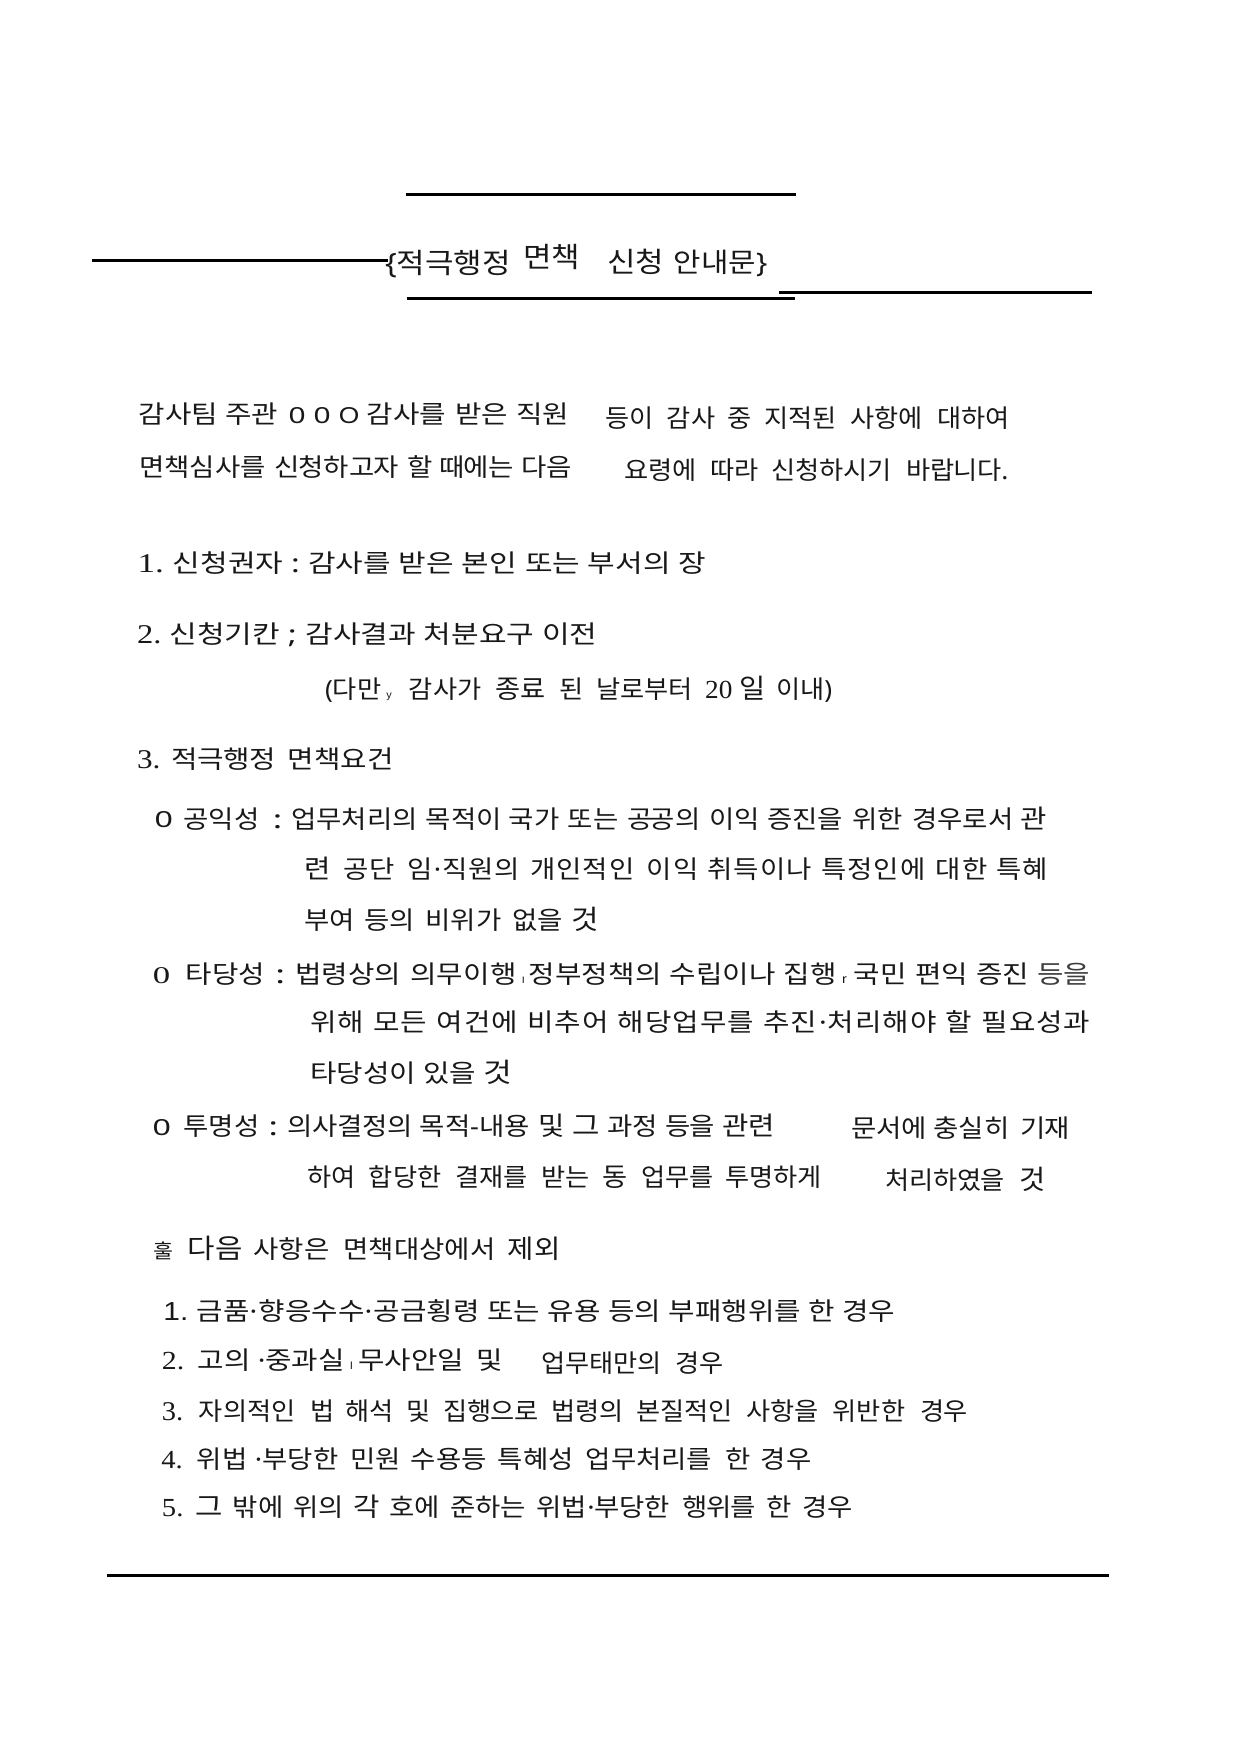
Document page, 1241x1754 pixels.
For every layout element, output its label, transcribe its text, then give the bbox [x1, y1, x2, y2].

text 1. 금품·향응수수·공금횡령 또는 유용 등의 부패행위를 한 경우 [163, 1293, 1105, 1328]
text 0 공익성 : 업무처리의 목적이 국가 또는 공공의 이익 증진을 위한 경우로서 관련 공단 임·직원의 개인적인 이익 취득이나 특정인에 대한 특혜 부여 등의 비위가 없을 것 [154, 801, 1048, 937]
text 훌 다음 사항은 면책대상에서 제외 [154, 1229, 871, 1266]
text 0 투명성 : 의사결정의 목적-내용 및 그 과정 등을 관련 [153, 1106, 838, 1143]
text {적극행정 면책 [385, 237, 593, 281]
text (다만y 감사가 종료 된 날로부터 20일 이내) [325, 669, 1105, 706]
text 2. 고의 ·중과실l 무사안일 및 [162, 1343, 527, 1377]
text 신청 안내문} [607, 243, 1105, 281]
text 업무태만의 경우 [541, 1345, 1105, 1379]
text 1. 신청권자 : 감사를 받은 본인 또는 부서의 장 [137, 546, 1105, 580]
text 등이 감사 중 지적된 사항에 대하여 [605, 400, 1105, 434]
text 하여 합당한 결재를 받는 동 업무를 투명하게 [307, 1158, 871, 1194]
text 문서에 충실히 기재 [851, 1110, 1105, 1144]
text 5. 그 밖에 위의 각 호에 준하는 위법·부당한 행위를 한 경우 [162, 1487, 1105, 1524]
text 감사팀 주관 0 0 O 감사를 받은 직원 [138, 397, 592, 431]
text 요령에 따라 신청하시기 바랍니다. [624, 452, 1105, 486]
text 0 타당성 : 법령상의 의무이행I 정부정책의 수립이나 집행r 국민 편익 증진 등을 위해 모든 여건에 비추어 해당업무를 추진·처리해야 할 필요성과 타당성이 있을 것 [153, 956, 1090, 1090]
text 4. 위법 ·부당한 민원 수용등 특혜성 업무처리를 한 경우 [161, 1442, 1105, 1476]
text 2. 신청기칸 ; 감사결과 처분요구 이전 [137, 616, 1105, 650]
text 3. 자의적인 법 해석 및 집행으로 법령의 본질적인 사항을 위반한 경우 [162, 1393, 1105, 1427]
text 면책심사를 신청하고자 할 때에는 다음 [139, 449, 612, 484]
text 3. 적극행정 면책요건 [137, 742, 1105, 776]
text 처리하였을 것 [885, 1160, 1105, 1197]
